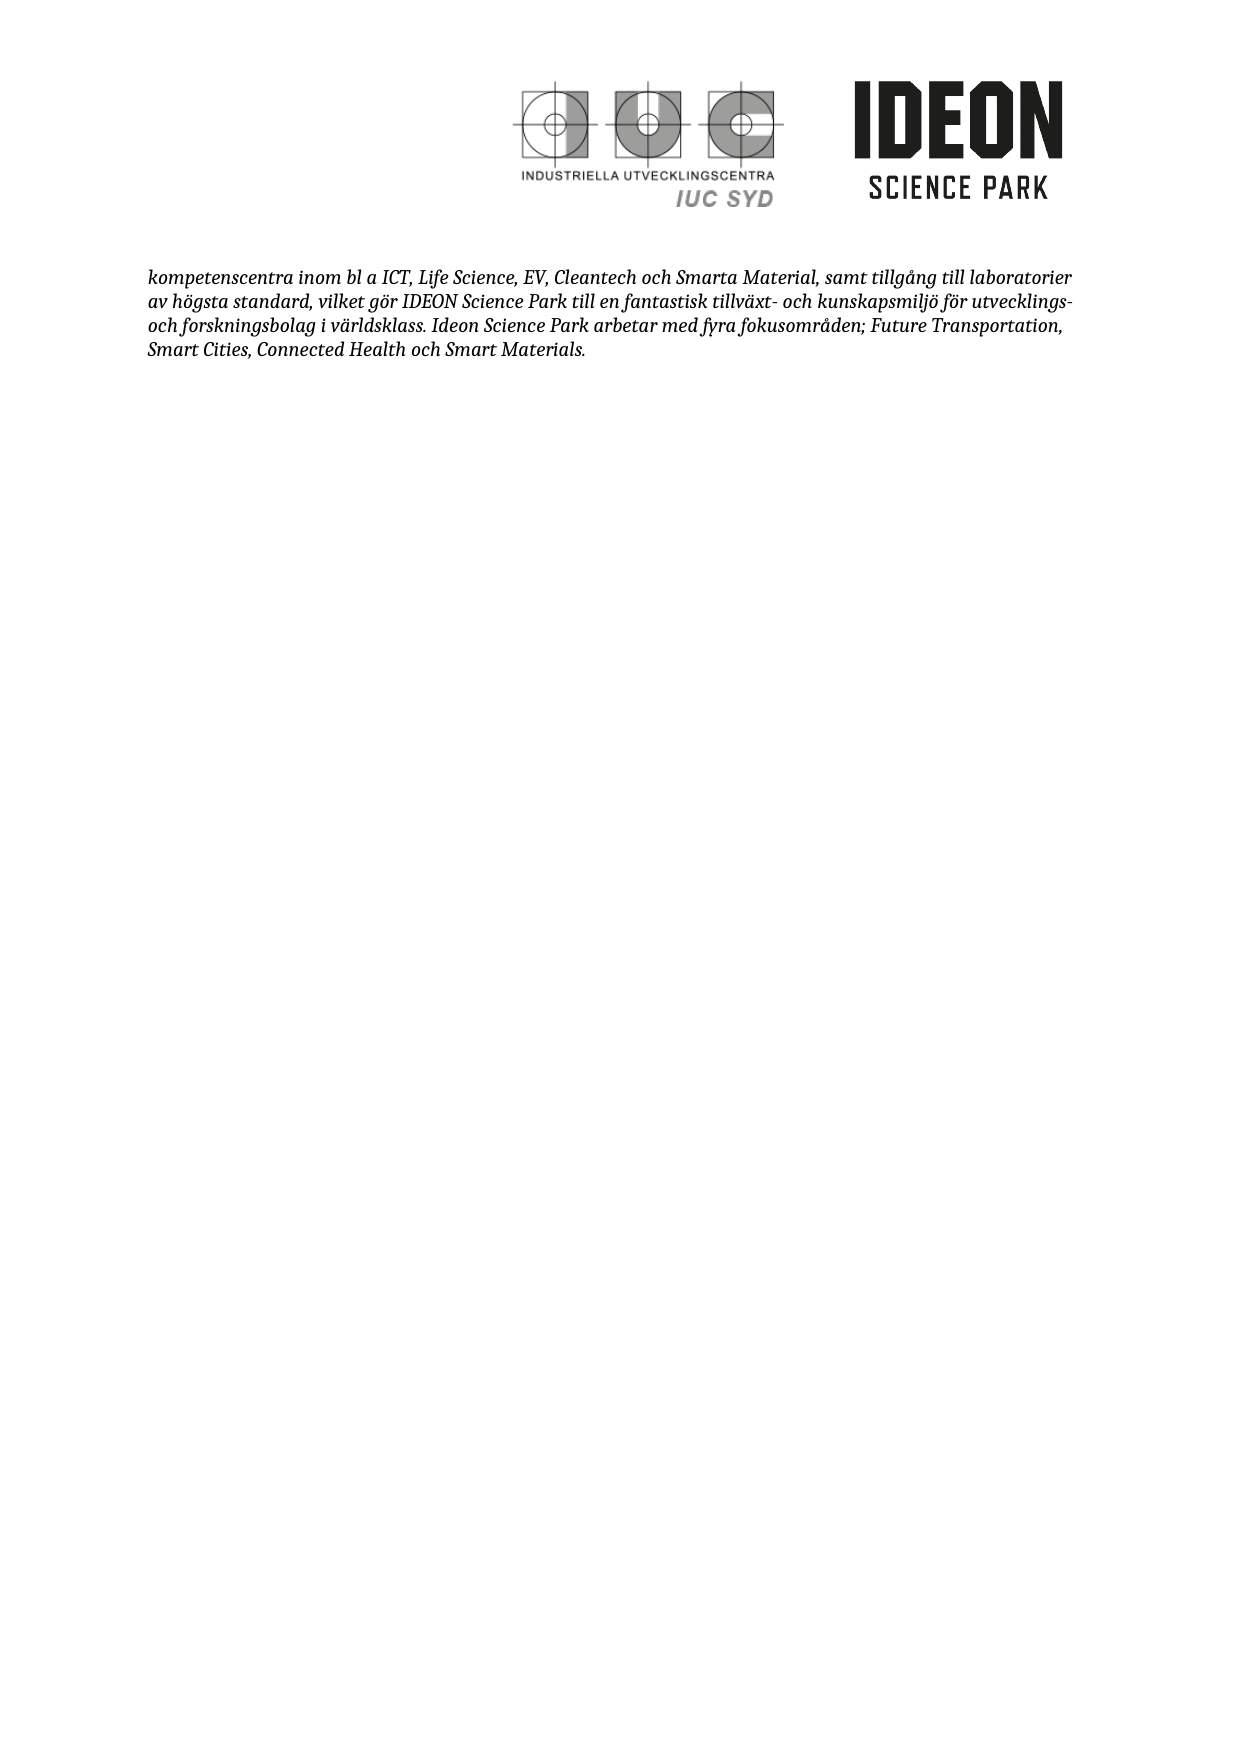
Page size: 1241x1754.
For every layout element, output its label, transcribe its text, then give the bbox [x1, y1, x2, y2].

picture [512, 81, 785, 207]
picture [854, 81, 1063, 199]
